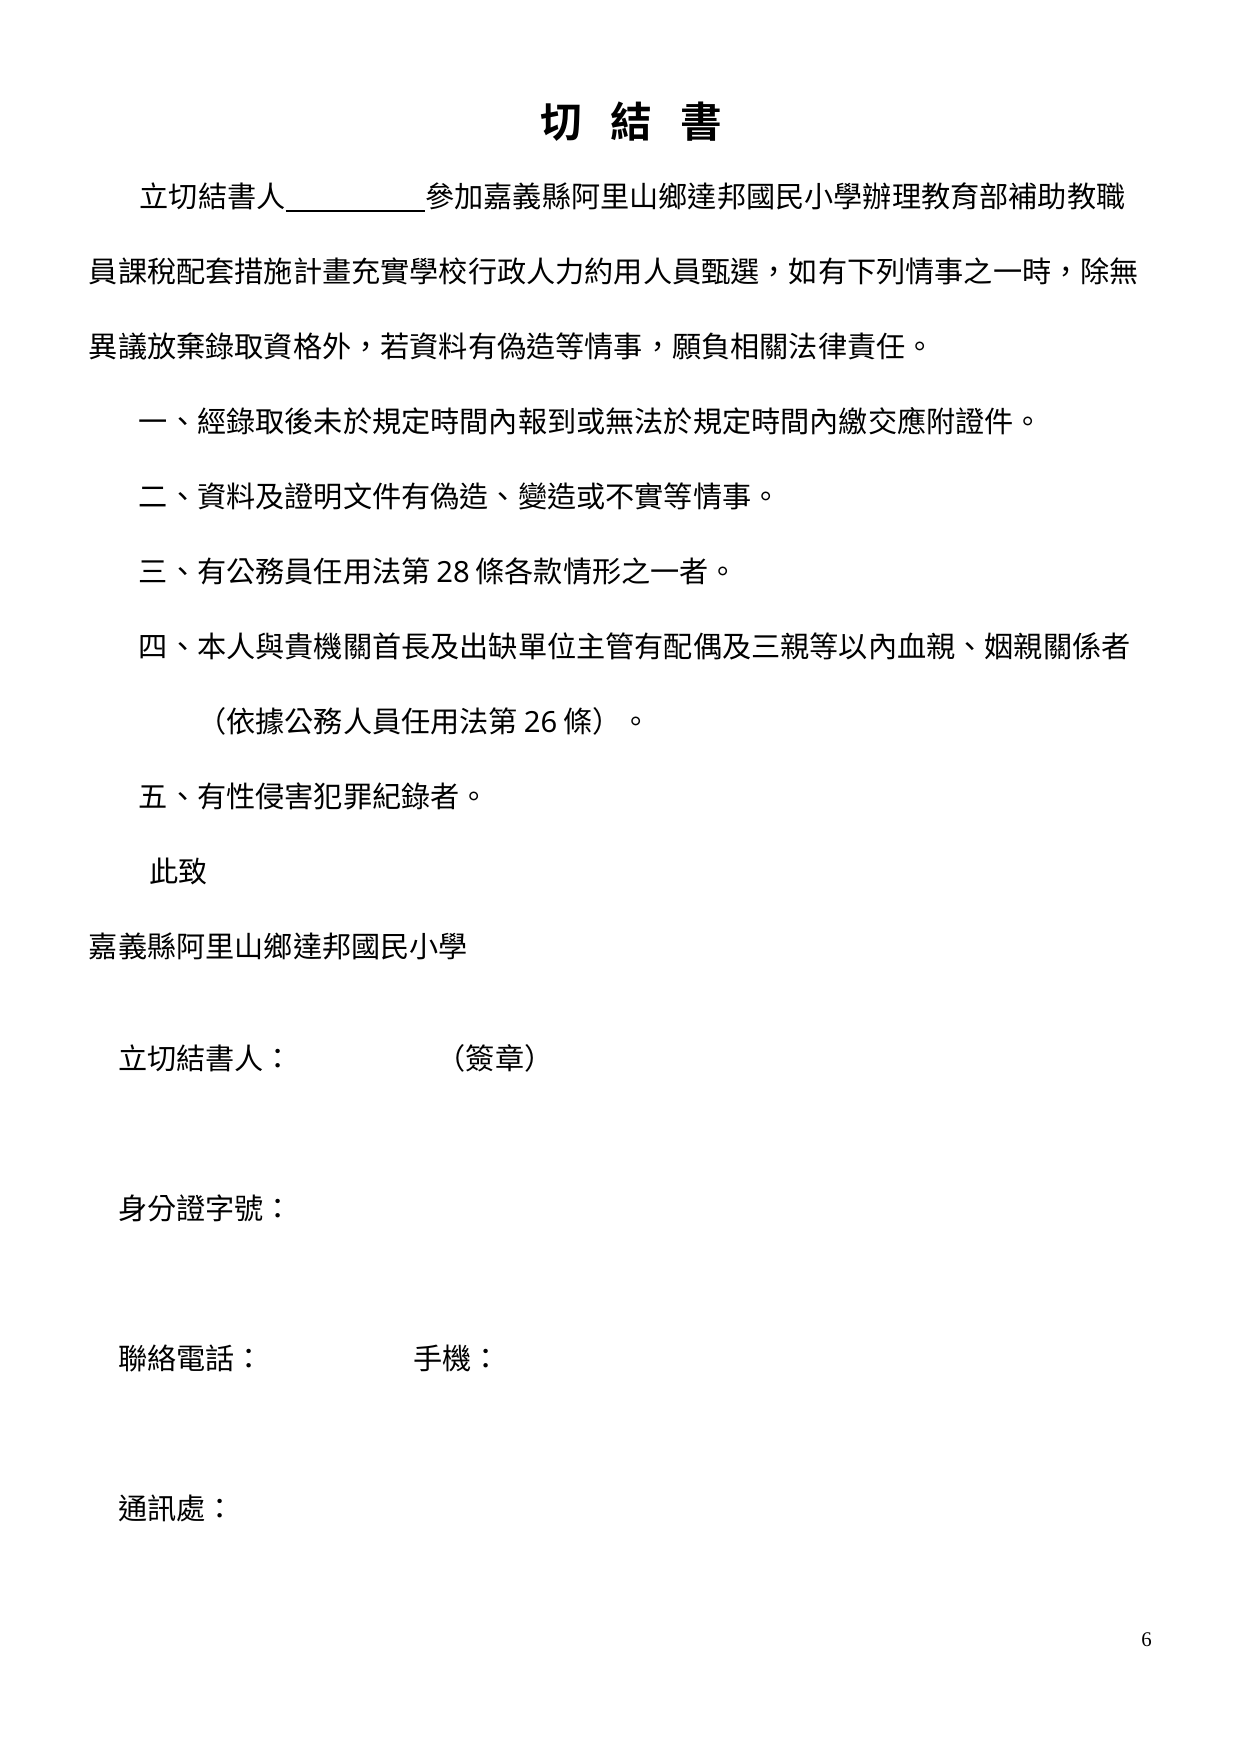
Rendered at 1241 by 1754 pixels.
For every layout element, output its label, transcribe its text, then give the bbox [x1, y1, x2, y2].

text 立切結書人 參加嘉義縣阿里山鄉達邦國民小學辦理教育部補助教職員課稅配套措施計畫充實學校行政人力約用人員甄選，如有下列情事之一時，除無異議放棄錄取資格外，若資料有偽造等情事，願負相關法律責任。 [89, 157, 1152, 382]
text 聯絡電話： 手機： [89, 1319, 1152, 1394]
text 四、本人與貴機關首長及出缺單位主管有配偶及三親等以內血親、姻親關係者（依據公務人員任用法第26條）。 [139, 607, 1152, 757]
text 通訊處： [89, 1469, 1152, 1544]
text 此致 [89, 832, 1152, 907]
text 嘉義縣阿里山鄉達邦國民小學 [89, 907, 1152, 982]
text 三、有公務員任用法第28條各款情形之一者。 [139, 532, 1152, 607]
text 二、資料及證明文件有偽造、變造或不實等情事。 [139, 457, 1152, 532]
text 身分證字號： [89, 1169, 1152, 1244]
text 切 結 書 [111, 82, 1152, 157]
text 五、有性侵害犯罪紀錄者。 [139, 757, 1152, 832]
text 一、經錄取後未於規定時間內報到或無法於規定時間內繳交應附證件。 [139, 382, 1152, 457]
text 立切結書人： （簽章） [89, 1019, 1152, 1094]
